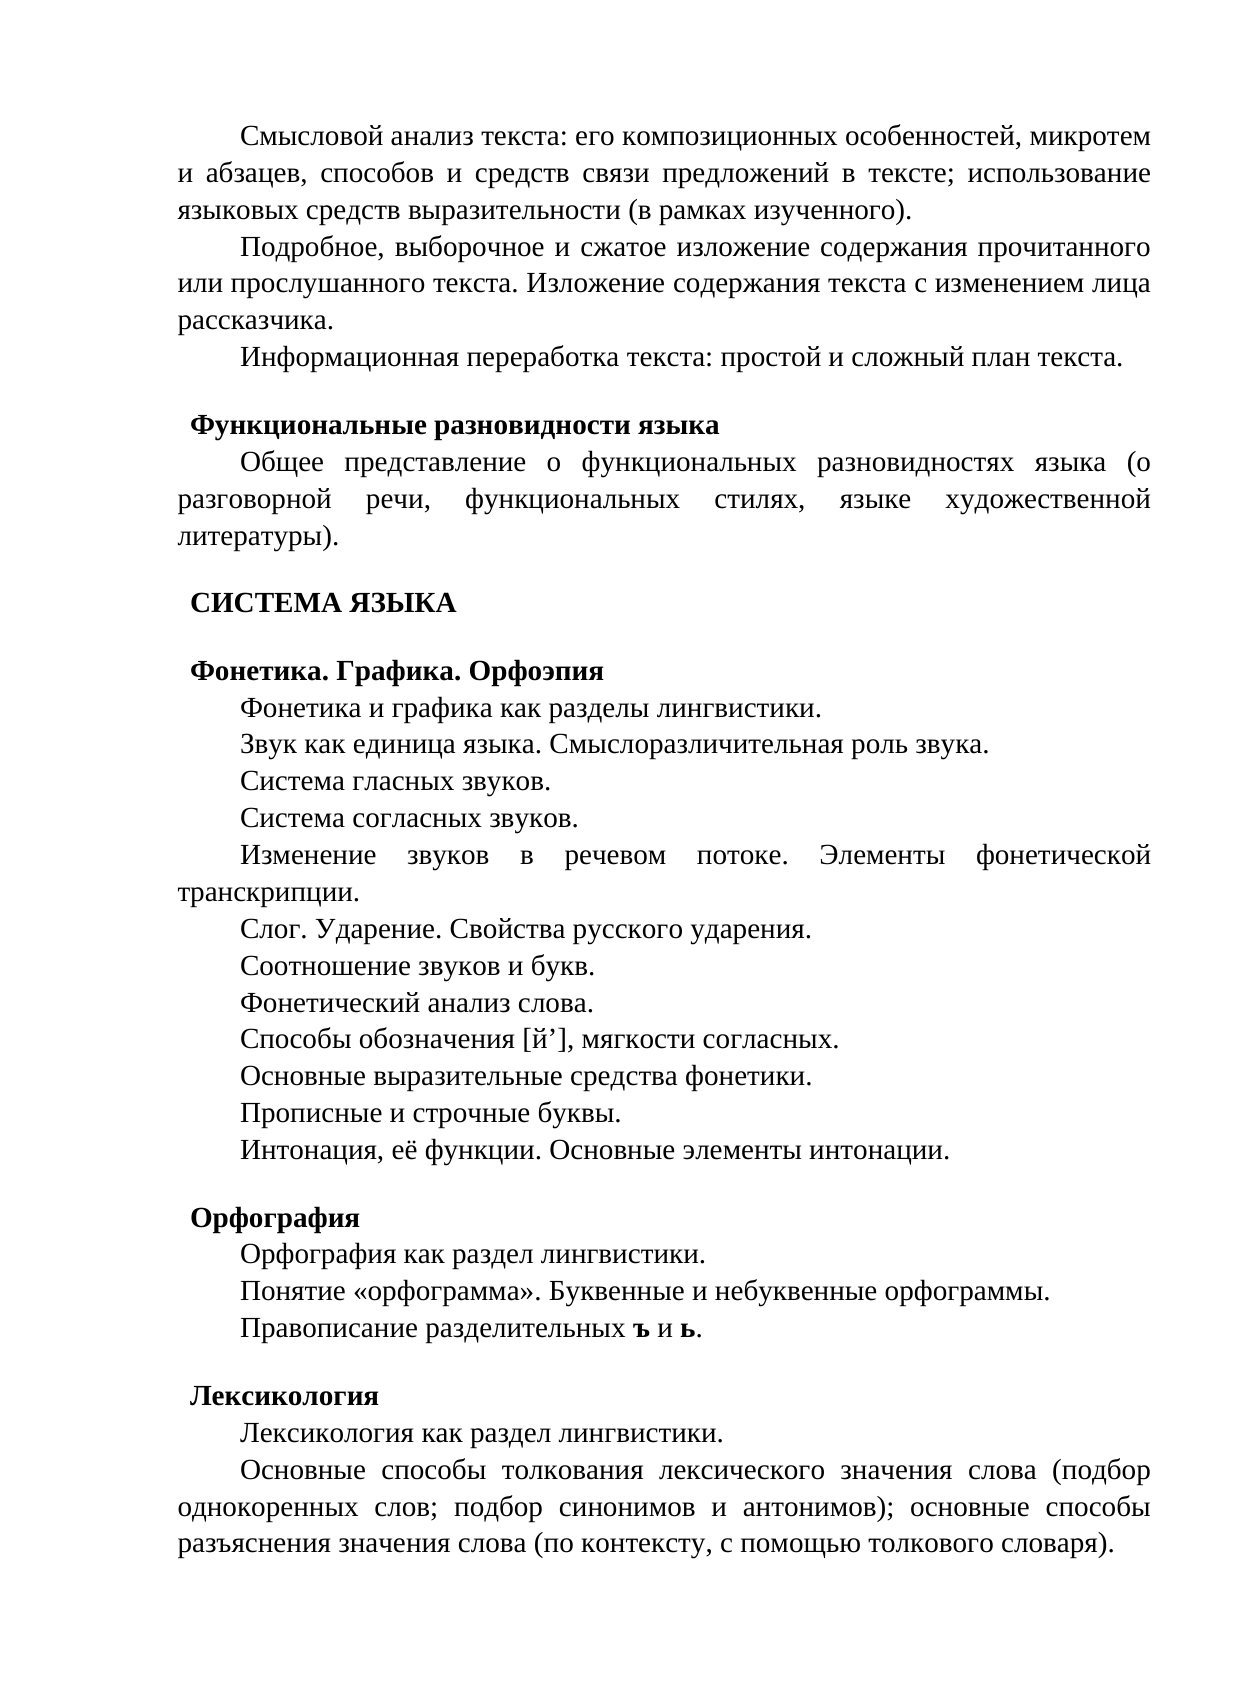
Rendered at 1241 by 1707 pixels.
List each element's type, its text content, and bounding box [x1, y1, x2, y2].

text Информационная переработка текста: простой и сложный план текста. [177, 339, 1152, 373]
text Звук как единица языка. Смыслоразличительная роль звука. [177, 727, 1152, 760]
text Слог. Ударение. Свойства русского ударения. [177, 911, 1152, 944]
text Интонация, её функции. Основные элементы интонации. [177, 1132, 1152, 1166]
text Прописные и строчные буквы. [177, 1095, 1152, 1129]
text Фонетический анализ слова. [177, 985, 1152, 1018]
text Система согласных звуков. [177, 800, 1152, 834]
text Лексикология как раздел лингвистики. [177, 1415, 1152, 1448]
text Система гласных звуков. [177, 763, 1152, 797]
text Основные выразительные средства фонетики. [177, 1058, 1152, 1092]
text Общее представление о функциональных разновидностях языка (о разговорной речи, функциональных стилях, языке художественной литературы). [177, 444, 1152, 551]
text Способы обозначения [й’], мягкости согласных. [177, 1022, 1152, 1055]
text Фонетика и графика как разделы лингвистики. [177, 690, 1152, 723]
text Соотношение звуков и букв. [177, 948, 1152, 981]
text Изменение звуков в речевом потоке. Элементы фонетической транскрипции. [177, 837, 1152, 908]
text Функциональные разновидности языка [190, 407, 1152, 441]
text Смысловой анализ текста: его композиционных особенностей, микротем и абзацев, способов и средств связи предложений в тексте; использование языковых средств выразительности (в рамках изученного). [177, 118, 1152, 225]
text Подробное, выборочное и сжатое изложение содержания прочитанного или прослушанного текста. Изложение содержания текста с изменением лица рассказчика. [177, 229, 1152, 336]
text Орфография как раздел лингвистики. [177, 1237, 1152, 1270]
text Основные способы толкования лексического значения слова (подбор однокоренных слов; подбор синонимов и антонимов); основные способы разъяснения значения слова (по контексту, с помощью толкового словаря). [177, 1452, 1152, 1559]
text Понятие «орфограмма». Буквенные и небуквенные орфограммы. [177, 1273, 1152, 1307]
text Правописание разделительных ъ и ь. [177, 1310, 1152, 1344]
text СИСТЕМА ЯЗЫКА [190, 585, 1152, 619]
text Орфография [190, 1200, 1152, 1233]
text Лексикология [190, 1378, 1152, 1412]
text Фонетика. Графика. Орфоэпия [190, 653, 1152, 686]
